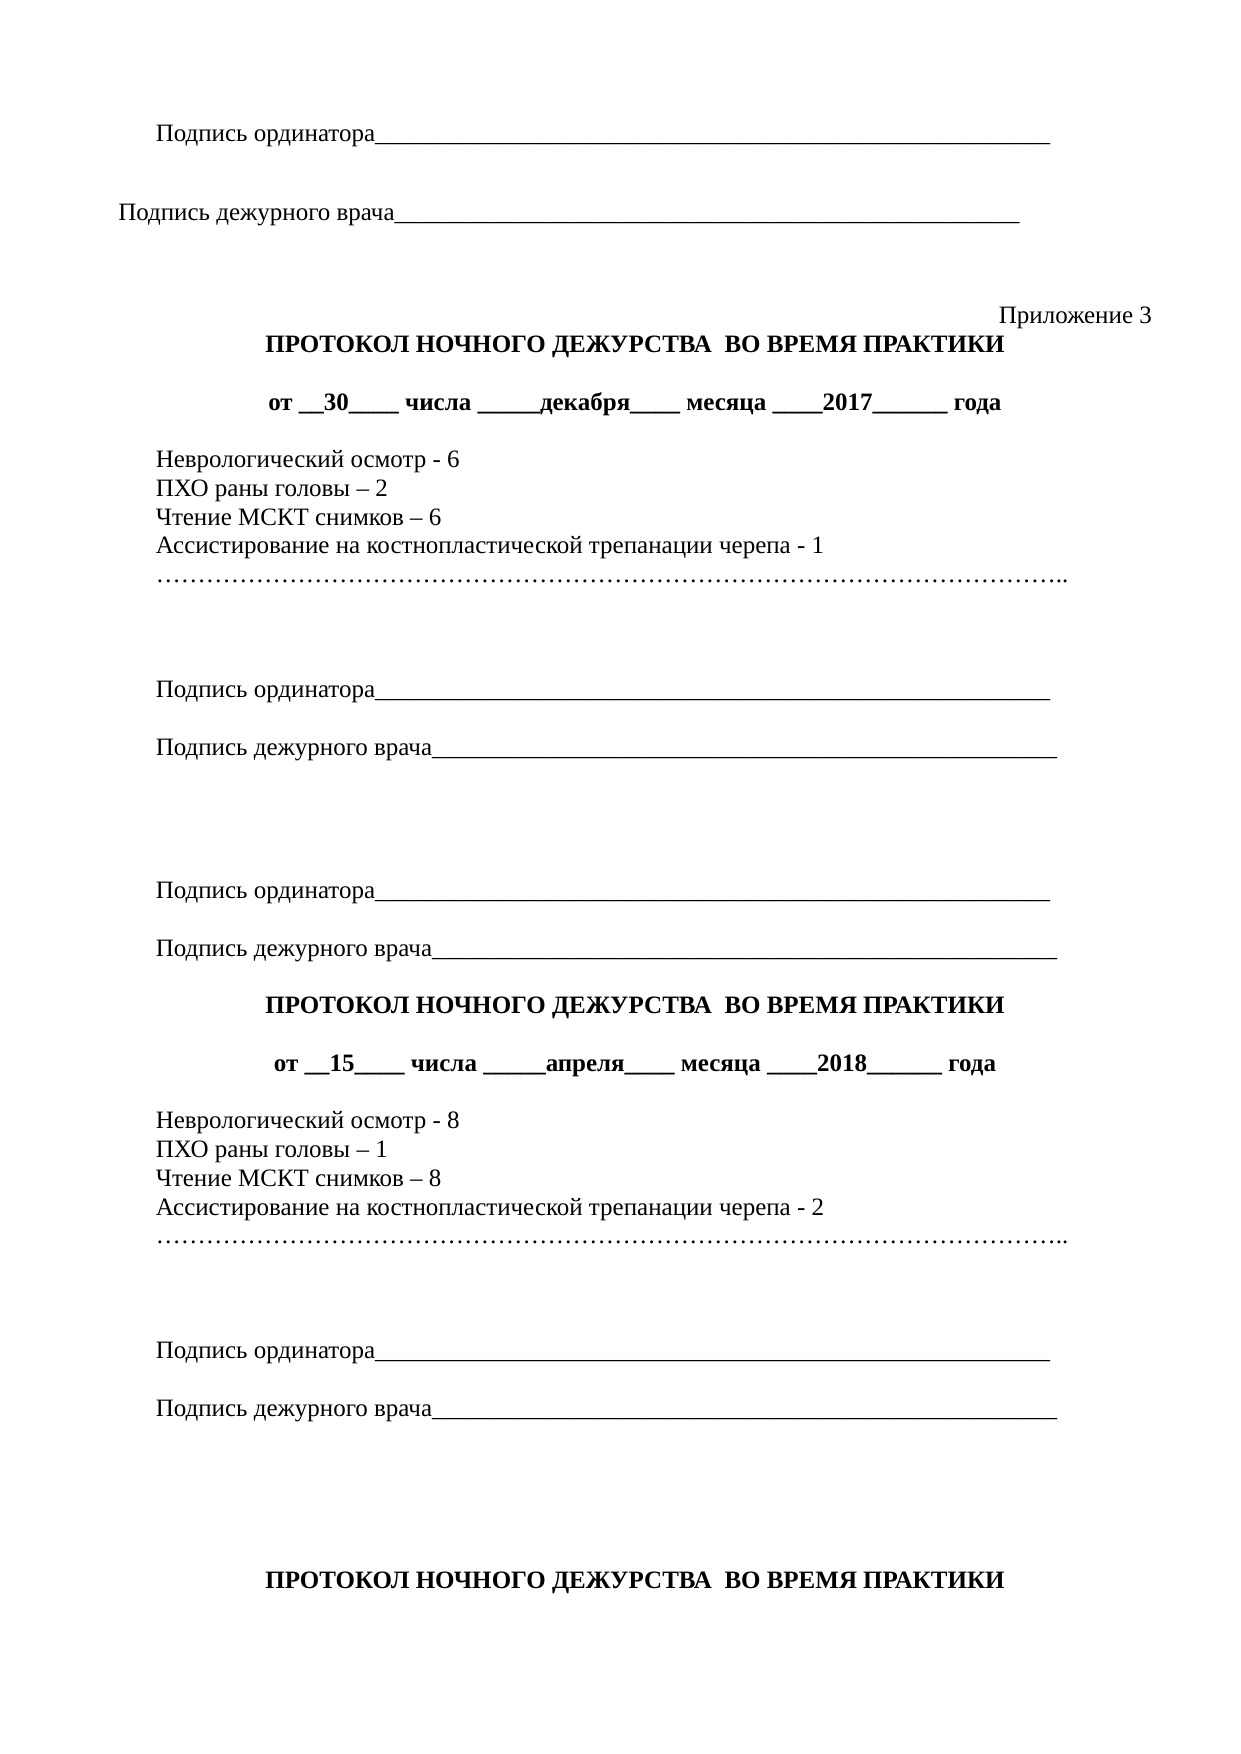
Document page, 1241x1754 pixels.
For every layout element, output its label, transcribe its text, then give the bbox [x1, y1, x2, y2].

text от __30____ числа _____декабря____ месяца ____2017______ года [118, 387, 1152, 416]
text Подпись ординатора______________________________________________________ [156, 118, 1152, 147]
text ……………………………………………………………………………………………….. [156, 559, 1152, 588]
text ПРОТОКОЛ НОЧНОГО ДЕЖУРСТВА ВО ВРЕМЯ ПРАКТИКИ [118, 329, 1152, 358]
text ПХО раны головы – 2 [156, 473, 1152, 502]
text Подпись дежурного врача__________________________________________________ [156, 933, 1152, 962]
text Подпись дежурного врача__________________________________________________ [156, 1393, 1152, 1422]
text Неврологический осмотр - 8 [156, 1106, 1152, 1134]
text Подпись ординатора______________________________________________________ [156, 674, 1152, 703]
text Подпись дежурного врача__________________________________________________ [118, 201, 1152, 226]
text Ассистирование на костнопластической трепанации черепа - 1 [156, 531, 1152, 559]
text ПХО раны головы – 1 [156, 1134, 1152, 1163]
text Чтение МСКТ снимков – 6 [156, 502, 1152, 531]
text Подпись дежурного врача__________________________________________________ [156, 732, 1152, 761]
text Подпись ординатора______________________________________________________ [156, 876, 1152, 904]
text Неврологический осмотр - 6 [156, 444, 1152, 473]
text ……………………………………………………………………………………………….. [156, 1221, 1152, 1249]
text Приложение 3 [118, 301, 1152, 329]
text Ассистирование на костнопластической трепанации черепа - 2 [156, 1192, 1152, 1221]
text Чтение МСКТ снимков – 8 [156, 1163, 1152, 1192]
text от __15____ числа _____апреля____ месяца ____2018______ года [118, 1048, 1152, 1077]
text Подпись ординатора______________________________________________________ [156, 1336, 1152, 1364]
text ПРОТОКОЛ НОЧНОГО ДЕЖУРСТВА ВО ВРЕМЯ ПРАКТИКИ [118, 991, 1152, 1019]
text ПРОТОКОЛ НОЧНОГО ДЕЖУРСТВА ВО ВРЕМЯ ПРАКТИКИ [118, 1566, 1152, 1594]
